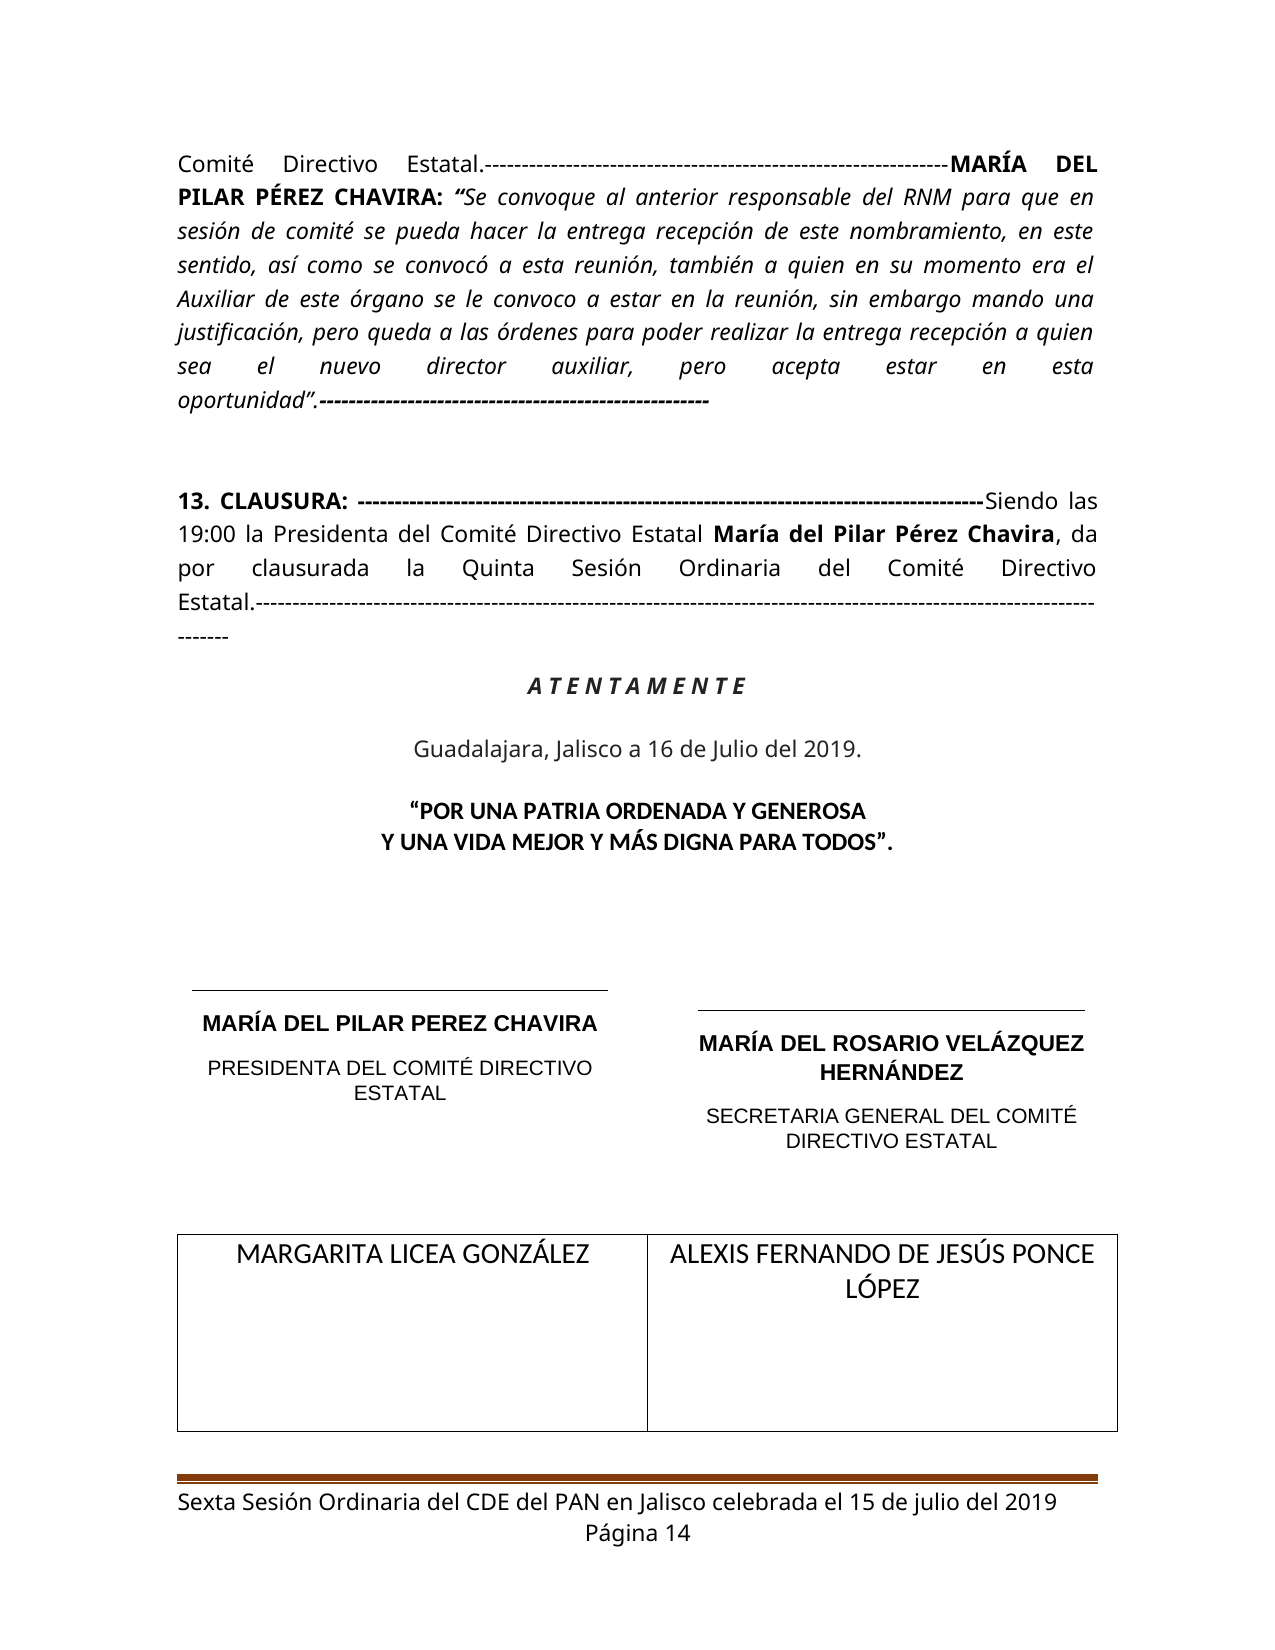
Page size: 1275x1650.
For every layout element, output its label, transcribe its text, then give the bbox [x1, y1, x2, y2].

text “POR UNA PATRIA ORDENADA Y GENEROSA [177, 795, 1098, 826]
table_header MARGARITA LICEA GONZÁLEZ [178, 1235, 647, 1431]
text A T E N T A M E N T E [177, 670, 1098, 701]
table_header ALEXIS FERNANDO DE JESÚS PONCE LÓPEZ [648, 1235, 1117, 1431]
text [177, 148, 1098, 415]
text 13. CLAUSURA: -------------------------------------------------------------------------------------Siendo las 19:00 la Presidenta del Comité Directivo Estatal María del Pilar Pérez Chavira, da por clausurada la Quinta Sesión Ordinaria del Comité Directivo Estatal.------------------------------------------------------------------------------------------------------------------------- [177, 485, 1098, 651]
text Y UNA VIDA MEJOR Y MÁS DIGNA PARA TODOS”. [177, 826, 1098, 856]
text Guadalajara, Jalisco a 16 de Julio del 2019. [177, 733, 1098, 764]
